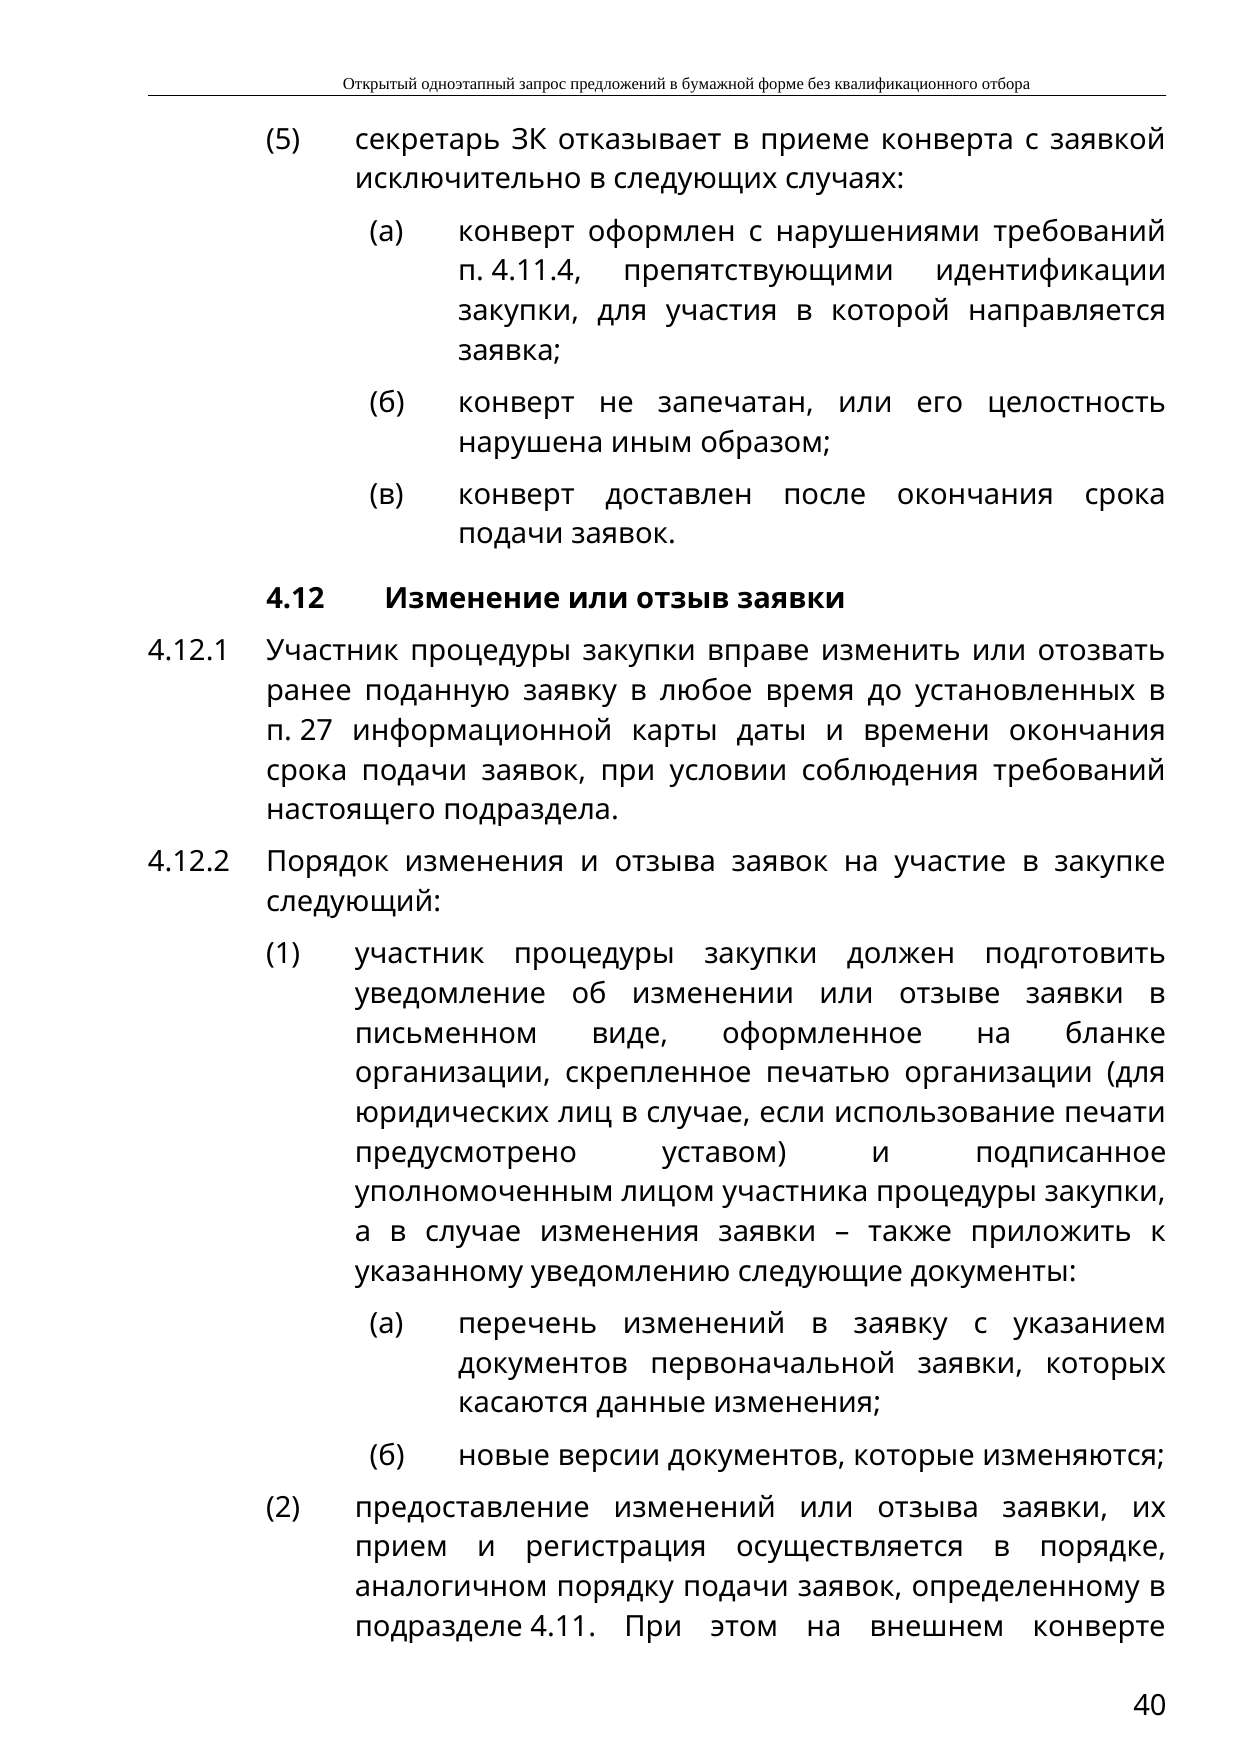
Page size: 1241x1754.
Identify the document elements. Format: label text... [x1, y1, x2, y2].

text секретарь ЗК отказывает в приеме конверта с заявкой исключительно в следующих случаях: [266, 118, 1166, 197]
text конверт не запечатан, или его целостность нарушена иным образом; [369, 381, 1166, 461]
text Участник процедуры закупки вправе изменить или отозвать ранее поданную заявку в любое время до установленных в п. 22 информационной карты даты и времени окончания срока подачи заявок, при условии соблюдения требований настоящего подраздела. [148, 630, 1166, 828]
text новые версии документов, которые изменяются; [369, 1434, 1166, 1473]
text перечень изменений в заявку с указанием документов первоначальной заявки, которых касаются данные изменения; [369, 1302, 1166, 1421]
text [266, 1486, 1166, 1645]
text конверт доставлен после окончания срока подачи заявок. [369, 473, 1166, 552]
text участник процедуры закупки должен подготовить уведомление об изменении или отзыве заявки в письменном виде, оформленное на бланке организации, скрепленное печатью организации (для юридических лиц в случае, если использование печати предусмотрено уставом) и подписанное уполномоченным лицом участника процедуры закупки, а в случае изменения заявки – также приложить к указанному уведомлению следующие документы: [266, 932, 1166, 1290]
text конверт оформлен с нарушениями требований п. 4.11.4, препятствующими идентификации закупки, для участия в которой направляется заявка; [369, 210, 1166, 369]
text Порядок изменения и отзыва заявок на участие в закупке следующий: [148, 841, 1166, 920]
text Изменение или отзыв заявки [266, 577, 1166, 617]
